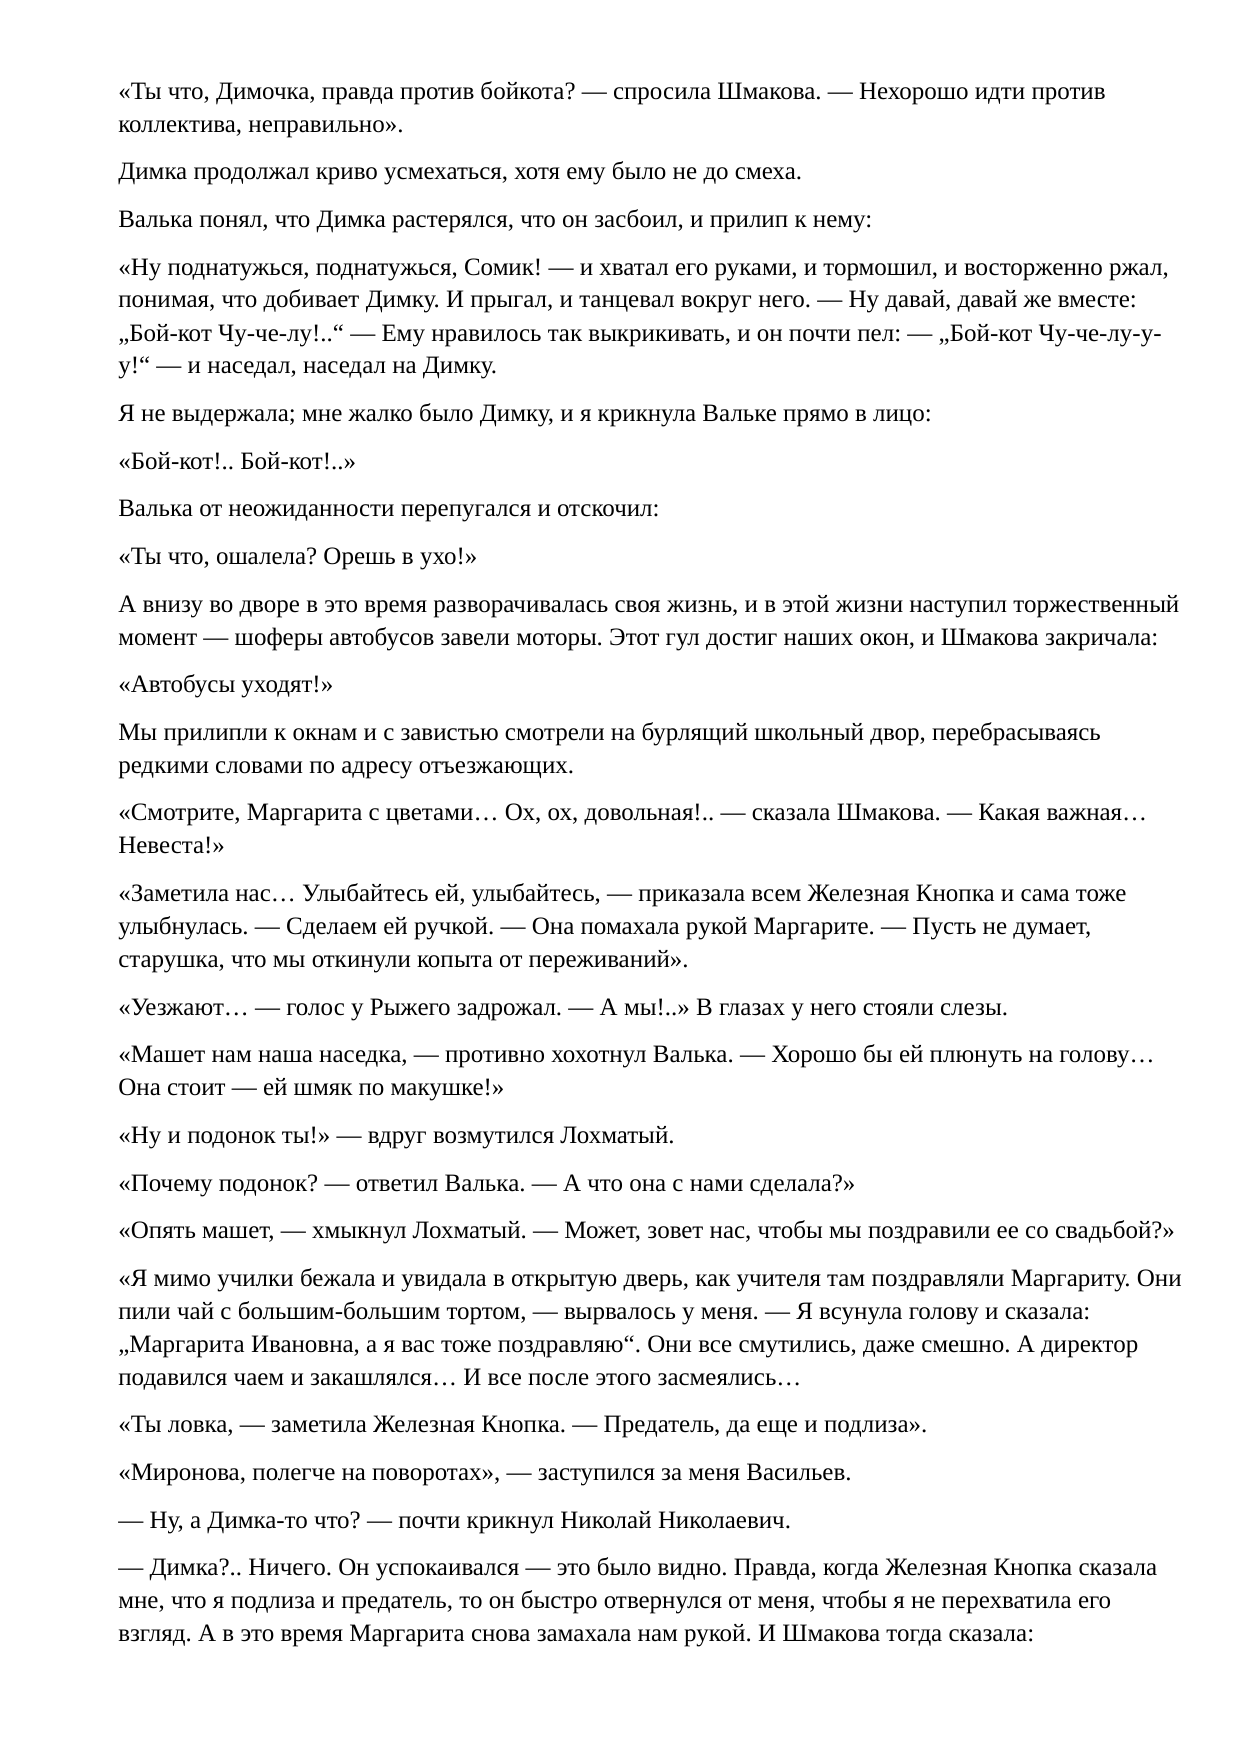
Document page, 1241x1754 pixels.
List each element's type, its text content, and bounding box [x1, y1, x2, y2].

text «Бой-кот!.. Бой-кот!..» [118, 446, 1187, 474]
text «Заметила нас… Улыбайтесь ей, улыбайтесь, — приказала всем Железная Кнопка и сама тоже улыбнулась. — Сделаем ей ручкой. — Она помахала рукой Маргарите. — Пусть не думает, старушка, что мы откинули копыта от переживаний». [118, 878, 1187, 973]
text «Ну поднатужься, поднатужься, Сомик! — и хватал его руками, и тормошил, и восторженно ржал, понимая, что добивает Димку. И прыгал, и танцевал вокруг него. — Ну давай, давай же вместе: „Бой-кот Чу-че-лу!..“ — Ему нравилось так выкрикивать, и он почти пел: — „Бой-кот Чу-че-лу-у-у!“ — и наседал, наседал на Димку. [118, 252, 1187, 379]
text «Машет нам наша наседка, — противно хохотнул Валька. — Хорошо бы ей плюнуть на голову… Она стоит — ей шмяк по макушке!» [118, 1039, 1187, 1101]
text «Автобусы уходят!» [118, 669, 1187, 698]
text «Почему подонок? — ответил Валька. — А что она с нами сделала?» [118, 1168, 1187, 1196]
text — Ну, а Димка-то что? — почти крикнул Николай Николаевич. [118, 1505, 1187, 1533]
text — Димка?.. Ничего. Он успокаивался — это было видно. Правда, когда Железная Кнопка сказала мне, что я подлиза и предатель, то он быстро отвернулся от меня, чтобы я не перехватила его взгляд. А в это время Маргарита снова замахала нам рукой. И Шмакова тогда сказала: [118, 1552, 1187, 1647]
text «Смотрите, Маргарита с цветами… Ох, ох, довольная!.. — сказала Шмакова. — Какая важная… Невеста!» [118, 797, 1187, 859]
text «Я мимо училки бежала и увидала в открытую дверь, как учителя там поздравляли Маргариту. Они пили чай с большим-большим тортом, — вырвалось у меня. — Я всунула голову и сказала: „Маргарита Ивановна, а я вас тоже поздравляю“. Они все смутились, даже смешно. А директор подавился чаем и закашлялся… И все после этого засмеялись… [118, 1263, 1187, 1391]
text «Ну и подонок ты!» — вдруг возмутился Лохматый. [118, 1120, 1187, 1149]
text «Ты что, ошалела? Орешь в ухо!» [118, 541, 1187, 570]
text «Ты что, Димочка, правда против бойкота? — спросила Шмакова. — Нехорошо идти против коллектива, неправильно». [118, 76, 1187, 137]
text А внизу во дворе в это время разворачивалась своя жизнь, и в этой жизни наступил торжественный момент — шоферы автобусов завели моторы. Этот гул достиг наших окон, и Шмакова закричала: [118, 589, 1187, 650]
text Мы прилипли к окнам и с завистью смотрели на бурлящий школьный двор, перебрасываясь редкими словами по адресу отъезжающих. [118, 717, 1187, 779]
text «Ты ловка, — заметила Железная Кнопка. — Предатель, да еще и подлиза». [118, 1409, 1187, 1438]
text Валька от неожиданности перепугался и отскочил: [118, 493, 1187, 522]
text «Опять машет, — хмыкнул Лохматый. — Может, зовет нас, чтобы мы поздравили ее со свадьбой?» [118, 1215, 1187, 1244]
text Валька понял, что Димка растерялся, что он засбоил, и прилип к нему: [118, 204, 1187, 233]
text «Миронова, полегче на поворотах», — заступился за меня Васильев. [118, 1457, 1187, 1486]
text Димка продолжал криво усмехаться, хотя ему было не до смеха. [118, 156, 1187, 185]
text Я не выдержала; мне жалко было Димку, и я крикнула Вальке прямо в лицо: [118, 398, 1187, 427]
text «Уезжают… — голос у Рыжего задрожал. — А мы!..» В глазах у него стояли слезы. [118, 992, 1187, 1021]
